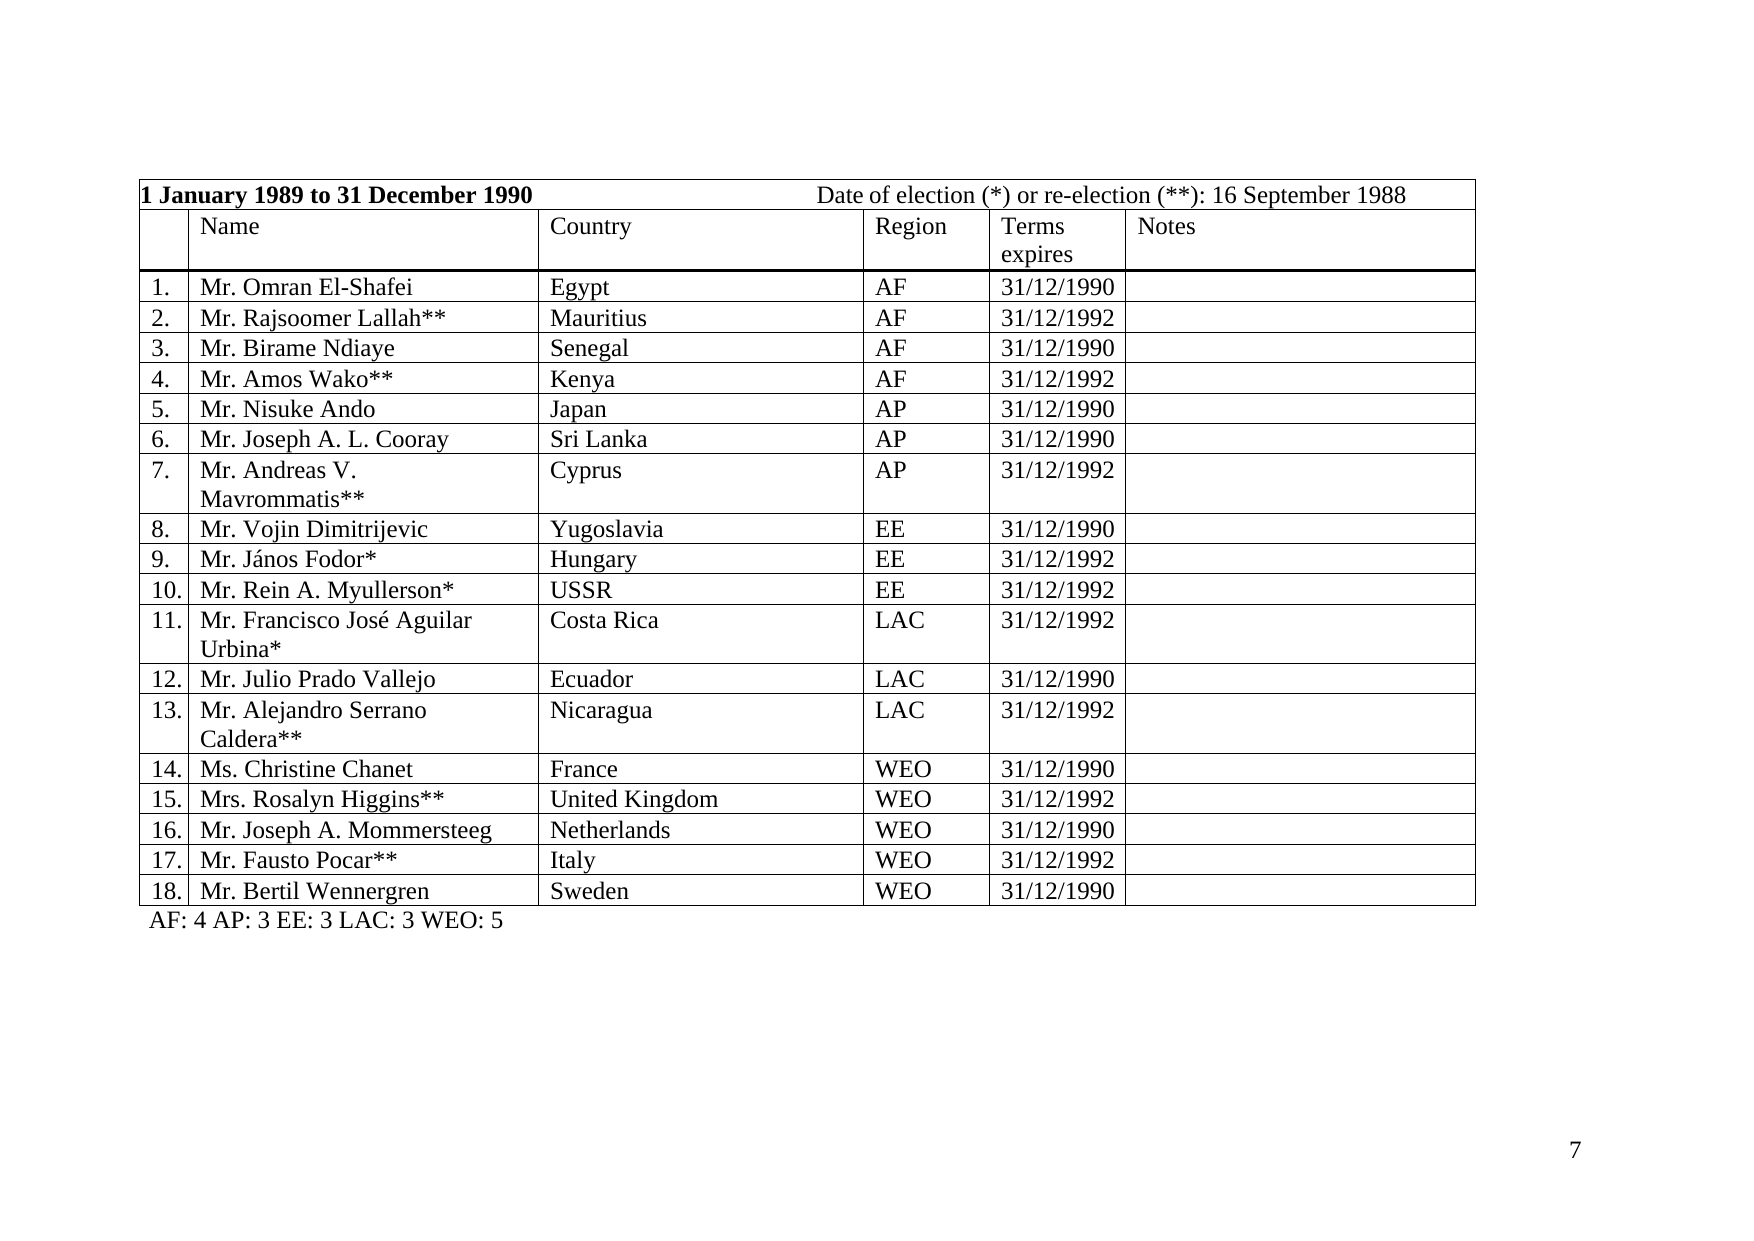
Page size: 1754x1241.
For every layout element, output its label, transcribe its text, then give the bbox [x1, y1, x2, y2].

table_cell 31/12/1992 [990, 694, 1125, 752]
table_cell AP [864, 424, 989, 453]
table_cell Hungary [539, 544, 863, 573]
table_cell WEO [864, 814, 989, 844]
table_cell AF [864, 333, 989, 362]
table_cell 31/12/1990 [990, 514, 1125, 543]
table_cell [1126, 784, 1475, 813]
table_cell [1126, 814, 1475, 844]
table_cell Nicaragua [539, 694, 863, 752]
table_cell [1126, 875, 1475, 904]
table_cell Mr. János Fodor* [189, 544, 538, 573]
table_cell 12. [140, 664, 188, 693]
table_cell [1126, 694, 1475, 752]
table_cell Mr. Fausto Pocar** [189, 845, 538, 874]
table_cell 17. [140, 845, 188, 874]
table_cell 31/12/1992 [990, 784, 1125, 813]
table_cell 31/12/1992 [990, 302, 1125, 332]
table_cell [1126, 514, 1475, 543]
table_cell Yugoslavia [539, 514, 863, 543]
table_cell 31/12/1992 [990, 454, 1125, 512]
table_cell [1126, 302, 1475, 332]
table_cell AF [864, 302, 989, 332]
table_cell 5. [140, 394, 188, 423]
table_cell Netherlands [539, 814, 863, 844]
table_cell Mr. Birame Ndiaye [189, 333, 538, 362]
table_cell 9. [140, 544, 188, 573]
table_cell 18. [140, 875, 188, 904]
table_cell United Kingdom [539, 784, 863, 813]
table_cell [1126, 845, 1475, 874]
table_cell 13. [140, 694, 188, 752]
table_cell Name [189, 210, 538, 269]
table_cell AF [864, 363, 989, 392]
table_cell Mauritius [539, 302, 863, 332]
table_cell [1126, 363, 1475, 392]
table_cell Mr. Joseph A. L. Cooray [189, 424, 538, 453]
table_cell 31/12/1990 [990, 814, 1125, 844]
table_cell Ms. Christine Chanet [189, 754, 538, 783]
table_cell 31/12/1992 [990, 605, 1125, 663]
table_cell Mr. Andreas V. Mavrommatis** [189, 454, 538, 512]
table_cell 3. [140, 333, 188, 362]
table_cell Mrs. Rosalyn Higgins** [189, 784, 538, 813]
table_cell [140, 210, 188, 269]
table_cell LAC [864, 694, 989, 752]
table_cell Mr. Bertil Wennergren [189, 875, 538, 904]
table_cell Egypt [539, 272, 863, 301]
table_cell Mr. Alejandro Serrano Caldera** [189, 694, 538, 752]
table_cell 14. [140, 754, 188, 783]
table_cell Region [864, 210, 989, 269]
table_cell 31/12/1990 [990, 272, 1125, 301]
table_cell LAC [864, 664, 989, 693]
table_cell AP [864, 394, 989, 423]
table_cell 4. [140, 363, 188, 392]
table_cell 16. [140, 814, 188, 844]
table_cell LAC [864, 605, 989, 663]
table_cell Ecuador [539, 664, 863, 693]
table_cell Terms expires [990, 210, 1125, 269]
table_cell Mr. Julio Prado Vallejo [189, 664, 538, 693]
table_cell EE [864, 544, 989, 573]
table_cell 10. [140, 574, 188, 604]
table_cell [1126, 394, 1475, 423]
table_cell 31/12/1990 [990, 664, 1125, 693]
table_cell WEO [864, 754, 989, 783]
table_cell Notes [1126, 210, 1475, 269]
table_cell 15. [140, 784, 188, 813]
table_cell 6. [140, 424, 188, 453]
table_cell 7. [140, 454, 188, 512]
table_cell Country [539, 210, 863, 269]
table_cell Mr. Nisuke Ando [189, 394, 538, 423]
table_cell Japan [539, 394, 863, 423]
table_cell Kenya [539, 363, 863, 392]
table_cell AP [864, 454, 989, 512]
table_cell Mr. Rajsoomer Lallah** [189, 302, 538, 332]
table_cell [1126, 754, 1475, 783]
table_cell Italy [539, 845, 863, 874]
table_cell [1126, 272, 1475, 301]
table_header of election (*) or re-election (**): 16 September 1988 [863, 180, 1475, 209]
table_cell Costa Rica [539, 605, 863, 663]
table_cell 31/12/1992 [990, 574, 1125, 604]
table_cell USSR [539, 574, 863, 604]
table_cell 31/12/1990 [990, 333, 1125, 362]
table_cell Mr. Francisco José Aguilar Urbina* [189, 605, 538, 663]
table_cell 2. [140, 302, 188, 332]
table_cell 1. [140, 272, 188, 301]
table_cell 31/12/1992 [990, 544, 1125, 573]
table_cell France [539, 754, 863, 783]
table_cell Mr. Omran El-Shafei [189, 272, 538, 301]
table_cell [1126, 454, 1475, 512]
table_cell AF [864, 272, 989, 301]
table_cell Senegal [539, 333, 863, 362]
table_cell Mr. Vojin Dimitrijevic [189, 514, 538, 543]
table_cell [1126, 664, 1475, 693]
table_cell WEO [864, 784, 989, 813]
table_cell EE [864, 514, 989, 543]
table_cell Mr. Amos Wako** [189, 363, 538, 392]
table_cell [1126, 574, 1475, 604]
table_cell WEO [864, 845, 989, 874]
table_cell WEO [864, 875, 989, 904]
table_cell Mr. Rein A. Myullerson* [189, 574, 538, 604]
table_cell [1126, 605, 1475, 663]
table_cell [1126, 544, 1475, 573]
table_cell 31/12/1990 [990, 754, 1125, 783]
table_cell 31/12/1990 [990, 875, 1125, 904]
table_cell 11. [140, 605, 188, 663]
table_cell 31/12/1992 [990, 845, 1125, 874]
table_cell 8. [140, 514, 188, 543]
text AF: 4 AP: 3 EE: 3 LAC: 3 WEO: 5 [148, 906, 1581, 934]
table_cell Sri Lanka [539, 424, 863, 453]
table_cell 31/12/1990 [990, 424, 1125, 453]
table_cell Sweden [539, 875, 863, 904]
table_cell [1126, 333, 1475, 362]
table_cell Mr. Joseph A. Mommersteeg [189, 814, 538, 844]
table_header 1 January 1989 to 31 December 1990 Date [140, 180, 863, 209]
table_cell 31/12/1992 [990, 363, 1125, 392]
table_cell EE [864, 574, 989, 604]
table_cell 31/12/1990 [990, 394, 1125, 423]
table_cell [1126, 424, 1475, 453]
table_cell Cyprus [539, 454, 863, 512]
